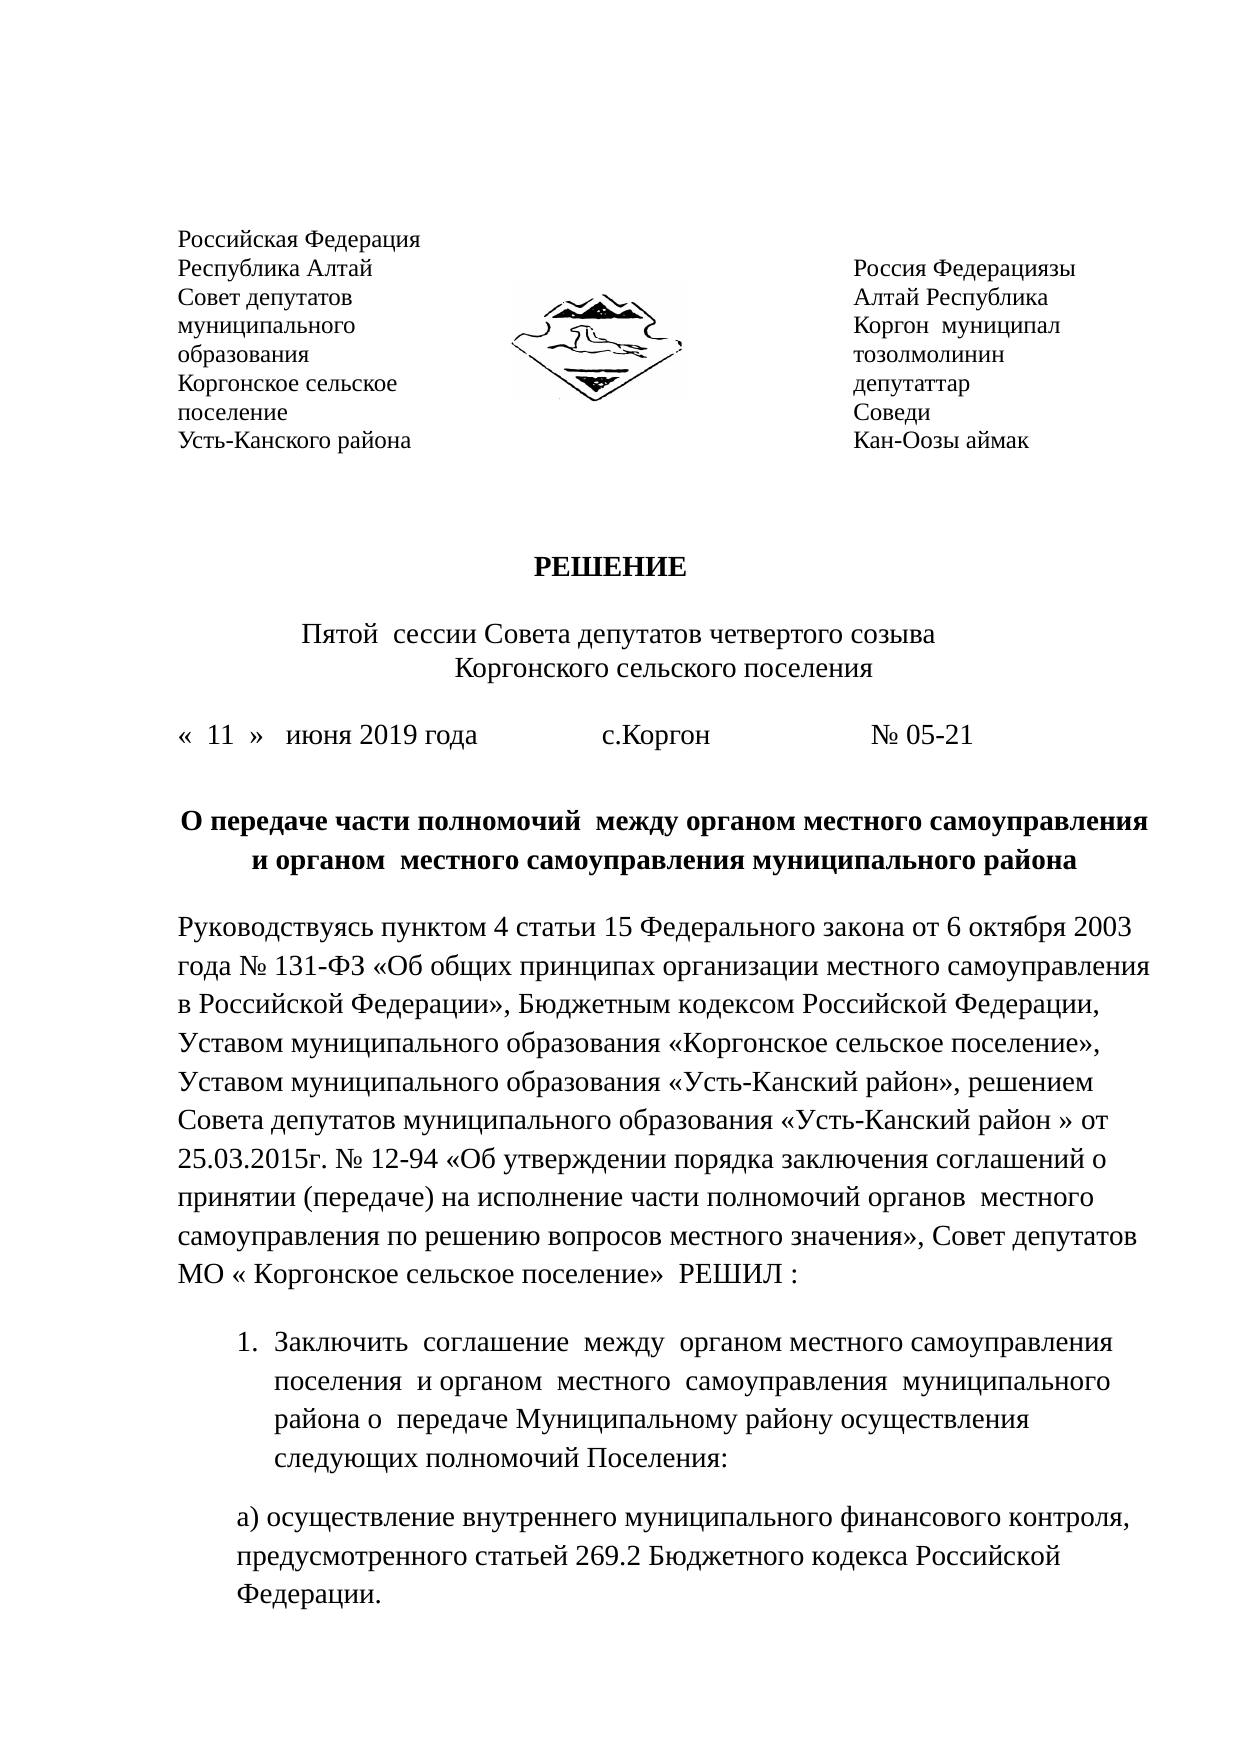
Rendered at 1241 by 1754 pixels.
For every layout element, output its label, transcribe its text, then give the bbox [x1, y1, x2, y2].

text О передаче части полномочий между органом местного самоуправления и органом местного самоуправления муниципального района [177, 803, 1152, 875]
text Пятой сессии Совета депутатов четвертого созыва [177, 616, 1152, 650]
picture [509, 281, 691, 402]
table_header [498, 224, 831, 549]
text « 11 » июня 2019 года с.Коргон № 05-21 [177, 717, 1152, 750]
table_header Российская Федерация Республика Алтай Совет депутатов муниципального образования Коргонское сельское поселение Усть-Канского района [166, 224, 498, 549]
table_header [831, 224, 1163, 549]
text РЕШЕНИЕ [177, 549, 1152, 583]
text а) осуществление внутреннего муниципального финансового контроля, предусмотренного статьей 269.2 Бюджетного кодекса Российской Федерации. [236, 1499, 1152, 1610]
list Заключить соглашение между органом местного самоуправления поселения и органом местного самоуправления муниципального района о передаче Муниципальному району осуществления следующих полномочий Поселения: [236, 1324, 1152, 1473]
text Коргонского сельского поселения [177, 650, 1152, 683]
text Руководствуясь пунктом 4 статьи 15 Федерального закона от 6 октября 2003 года № 131-ФЗ «Об общих принципах организации местного самоуправления в Российской Федерации», Бюджетным кодексом Российской Федерации, Уставом муниципального образования «Коргонское сельское поселение», Уставом муниципального образования «Усть-Канский район», решением Совета депутатов муниципального образования «Усть-Канский район » от 25.03.2015г. № 12-94 «Об утверждении порядка заключения соглашений о принятии (передаче) на исполнение части полномочий органов местного самоуправления по решению вопросов местного значения», Совет депутатов МО « Коргонское сельское поселение» РЕШИЛ : [177, 909, 1152, 1290]
